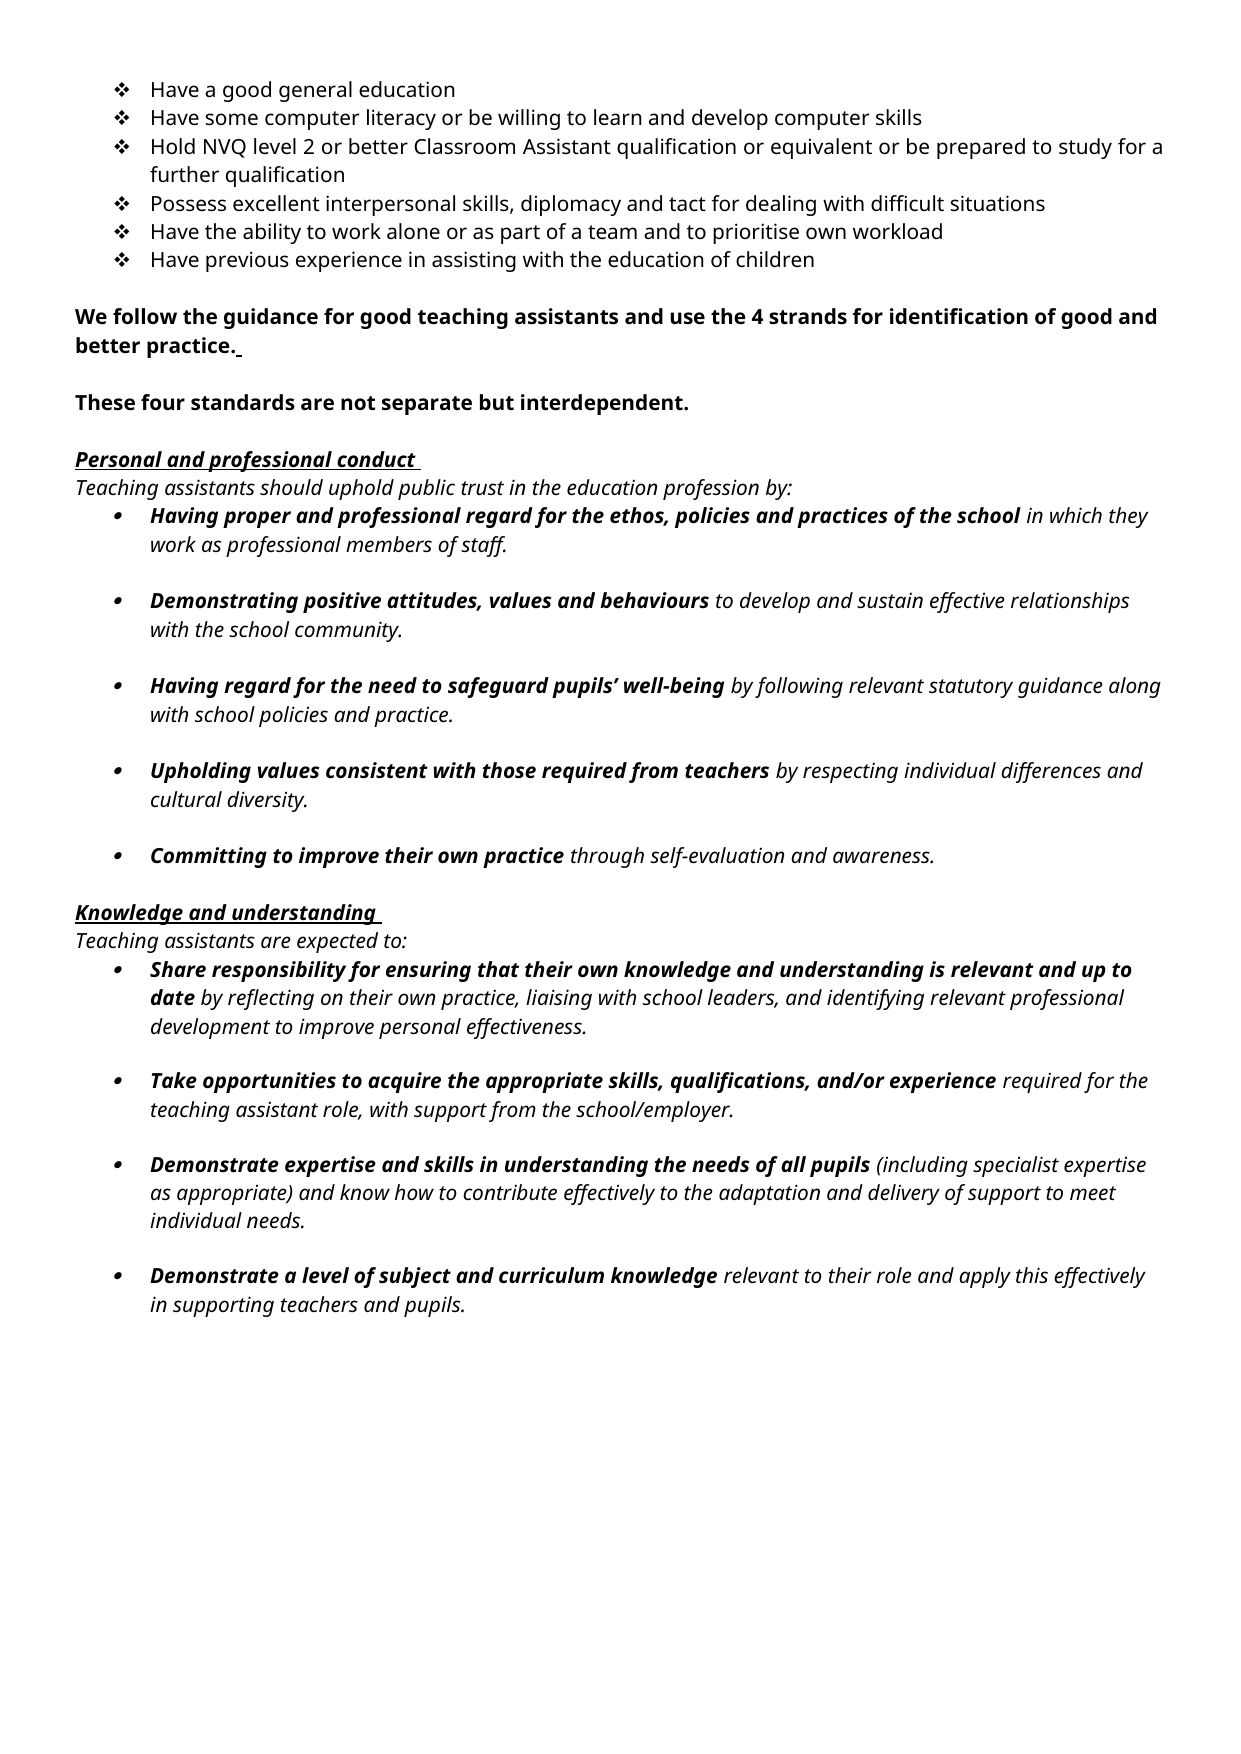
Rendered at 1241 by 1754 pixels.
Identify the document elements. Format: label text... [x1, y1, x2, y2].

list Committing to improve their own practice through self-evaluation and awareness. [112, 841, 1165, 869]
text Knowledge and understanding [75, 898, 1165, 926]
list Have the ability to work alone or as part of a team and to prioritise own workload [112, 217, 1165, 246]
list Have a good general education [112, 75, 1165, 103]
list Have some computer literacy or be willing to learn and develop computer skills [112, 103, 1165, 132]
text Personal and professional conduct [75, 445, 1165, 473]
list Having proper and professional regard for the ethos, policies and practices of the school in which they work as professional members of staff. [112, 502, 1165, 558]
list Have previous experience in assisting with the education of children [112, 246, 1165, 274]
text These four standards are not separate but interdependent. [75, 388, 1165, 416]
list Demonstrate expertise and skills in understanding the needs of all pupils (including specialist expertise as appropriate) and know how to contribute effectively to the adaptation and delivery of support to meet individual needs. [112, 1150, 1165, 1235]
text We follow the guidance for good teaching assistants and use the 4 strands for identification of good and better practice. [75, 302, 1165, 359]
list Hold NVQ level 2 or better Classroom Assistant qualification or equivalent or be prepared to study for a further qualification [112, 132, 1165, 189]
list Share responsibility for ensuring that their own knowledge and understanding is relevant and up to date by reflecting on their own practice, liaising with school leaders, and identifying relevant professional development to improve personal effectiveness. [112, 955, 1165, 1040]
list Demonstrate a level of subject and curriculum knowledge relevant to their role and apply this effectively in supporting teachers and pupils. [112, 1261, 1165, 1318]
text Teaching assistants should uphold public trust in the education profession by: [75, 473, 1165, 502]
text Teaching assistants are expected to: [75, 926, 1165, 955]
list Possess excellent interpersonal skills, diplomacy and tact for dealing with difficult situations [112, 189, 1165, 217]
list Take opportunities to acquire the appropriate skills, qualifications, and/or experience required for the teaching assistant role, with support from the school/employer. [112, 1067, 1165, 1123]
list Having regard for the need to safeguard pupils’ well-being by following relevant statutory guidance along with school policies and practice. [112, 671, 1165, 728]
list Upholding values consistent with those required from teachers by respecting individual differences and cultural diversity. [112, 756, 1165, 813]
list Demonstrating positive attitudes, values and behaviours to develop and sustain effective relationships with the school community. [112, 586, 1165, 643]
